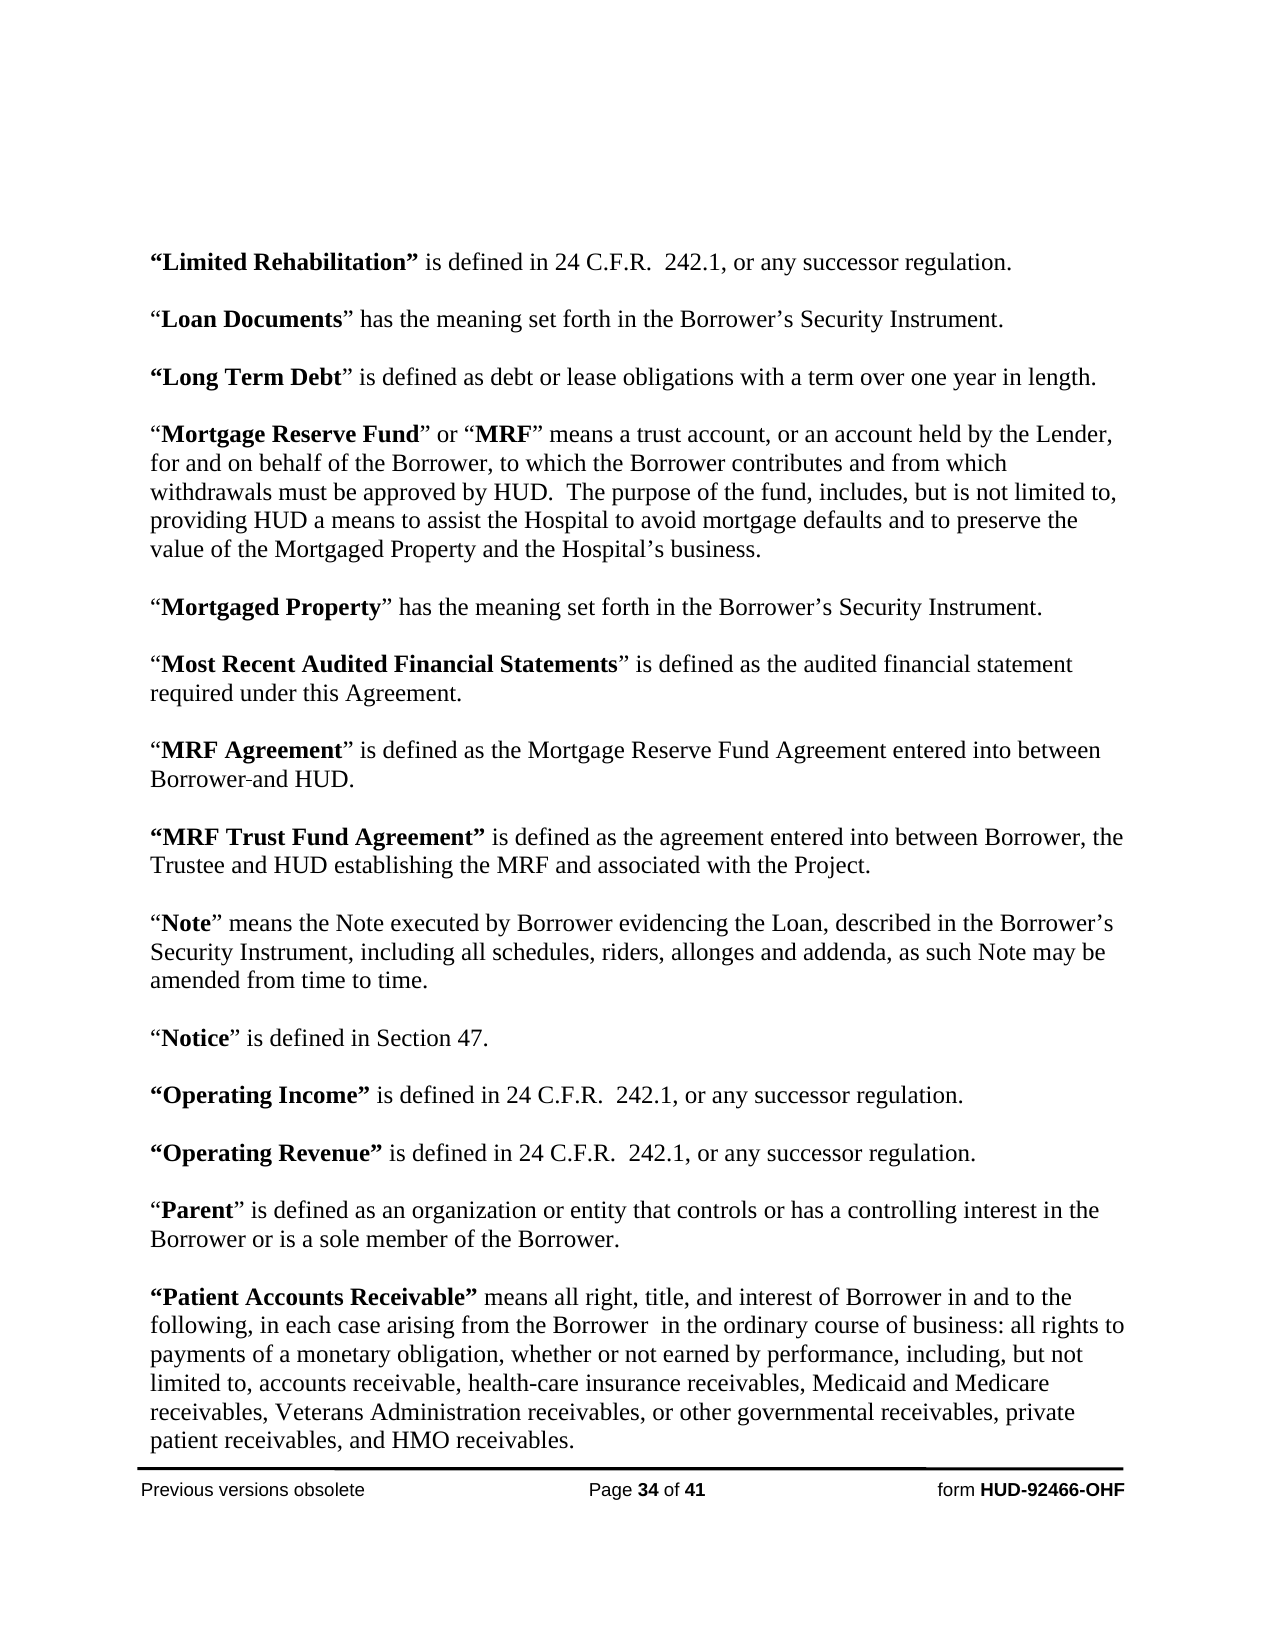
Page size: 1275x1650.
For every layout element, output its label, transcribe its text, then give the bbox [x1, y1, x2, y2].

text “Mortgaged Property” has the meaning set forth in the Borrower’s Security Instrument. [150, 592, 1125, 621]
text “Operating Revenue” is defined in 24 C.F.R. 242.1, or any successor regulation. [150, 1138, 1125, 1167]
text “Note” means the Note executed by Borrower evidencing the Loan, described in the Borrower’s Security Instrument, including all schedules, riders, allonges and addenda, as such Note may be amended from time to time. [150, 908, 1125, 994]
text “Loan Documents” has the meaning set forth in the Borrower’s Security Instrument. [150, 304, 1125, 333]
text “Limited Rehabilitation” is defined in 24 C.F.R. 242.1, or any successor regulation. [150, 247, 1125, 276]
text “Long Term Debt” is defined as debt or lease obligations with a term over one year in length. [150, 362, 1125, 391]
text “Most Recent Audited Financial Statements” is defined as the audited financial statement required under this Agreement. [150, 649, 1125, 707]
text “Patient Accounts Receivable” means all right, title, and interest of Borrower in and to the following, in each case arising from the Borrower in the ordinary course of business: all rights to payments of a monetary obligation, whether or not earned by performance, including, but not limited to, accounts receivable, health-care insurance receivables, Medicaid and Medicare receivables, Veterans Administration receivables, or other governmental receivables, private patient receivables, and HMO receivables. [150, 1282, 1125, 1454]
text “Mortgage Reserve Fund” or “MRF” means a trust account, or an account held by the Lender, for and on behalf of the Borrower, to which the Borrower contributes and from which withdrawals must be approved by HUD. The purpose of the fund, includes, but is not limited to, providing HUD a means to assist the Hospital to avoid mortgage defaults and to preserve the value of the Mortgaged Property and the Hospital’s business. [150, 419, 1125, 563]
text “MRF Agreement” is defined as the Mortgage Reserve Fund Agreement entered into between Borrower and HUD. [150, 736, 1125, 793]
text “MRF Trust Fund Agreement” is defined as the agreement entered into between Borrower, the Trustee and HUD establishing the MRF and associated with the Project. [150, 822, 1125, 879]
text “Operating Income” is defined in 24 C.F.R. 242.1, or any successor regulation. [150, 1081, 1125, 1109]
text “Parent” is defined as an organization or entity that controls or has a controlling interest in the Borrower or is a sole member of the Borrower. [150, 1196, 1125, 1253]
text “Notice” is defined in Section 47. [150, 1023, 1125, 1052]
